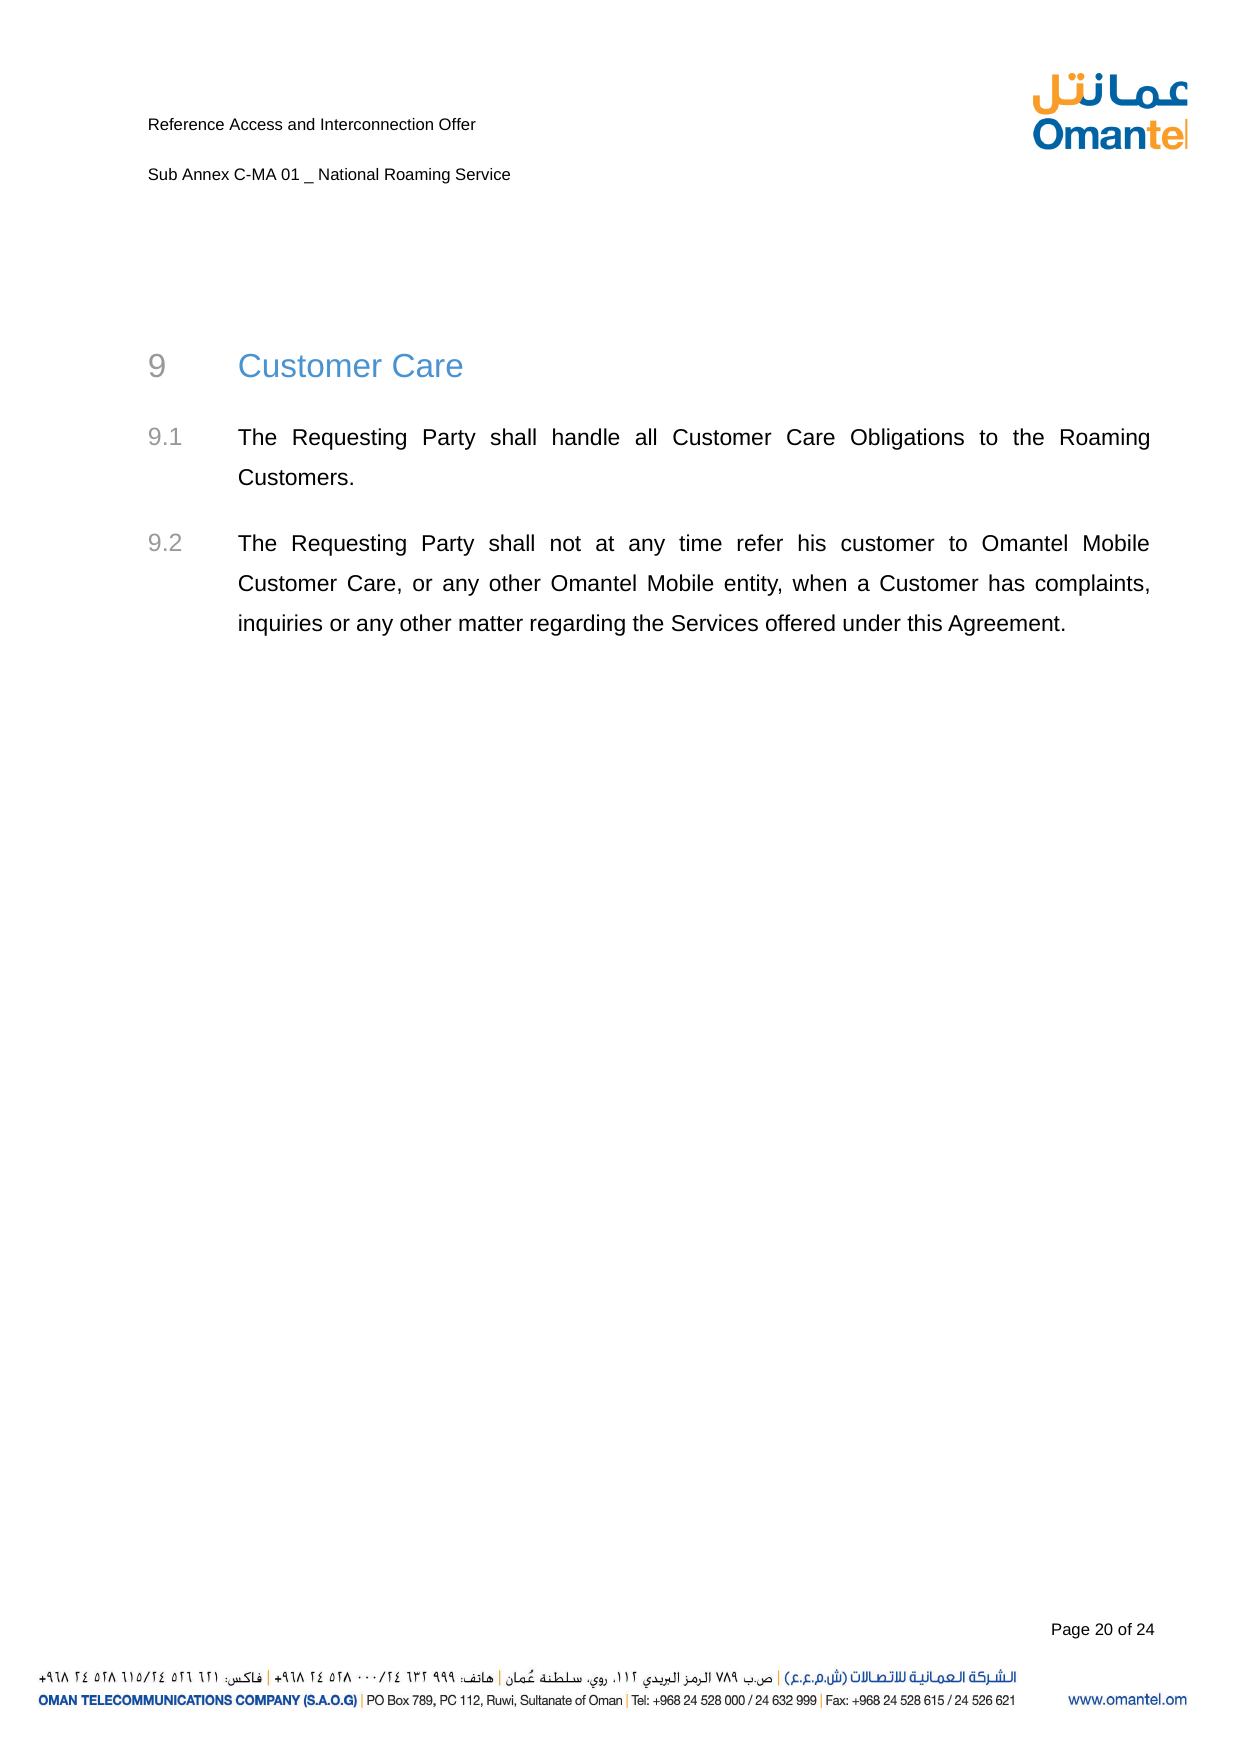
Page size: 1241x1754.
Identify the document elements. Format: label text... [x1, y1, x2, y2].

list The Requesting Party shall not at any time refer his customer to Omantel Mobile Customer Care, or any other Omantel Mobile entity, when a Customer has complaints, inquiries or any other matter regarding the Services offered under this Agreement. [148, 528, 1152, 636]
picture [1033, 58, 1188, 159]
list The Requesting Party shall handle all Customer Care Obligations to the Roaming Customers. [148, 422, 1152, 490]
subtitle Customer Care [148, 346, 1152, 384]
picture [0, 1662, 1236, 1714]
